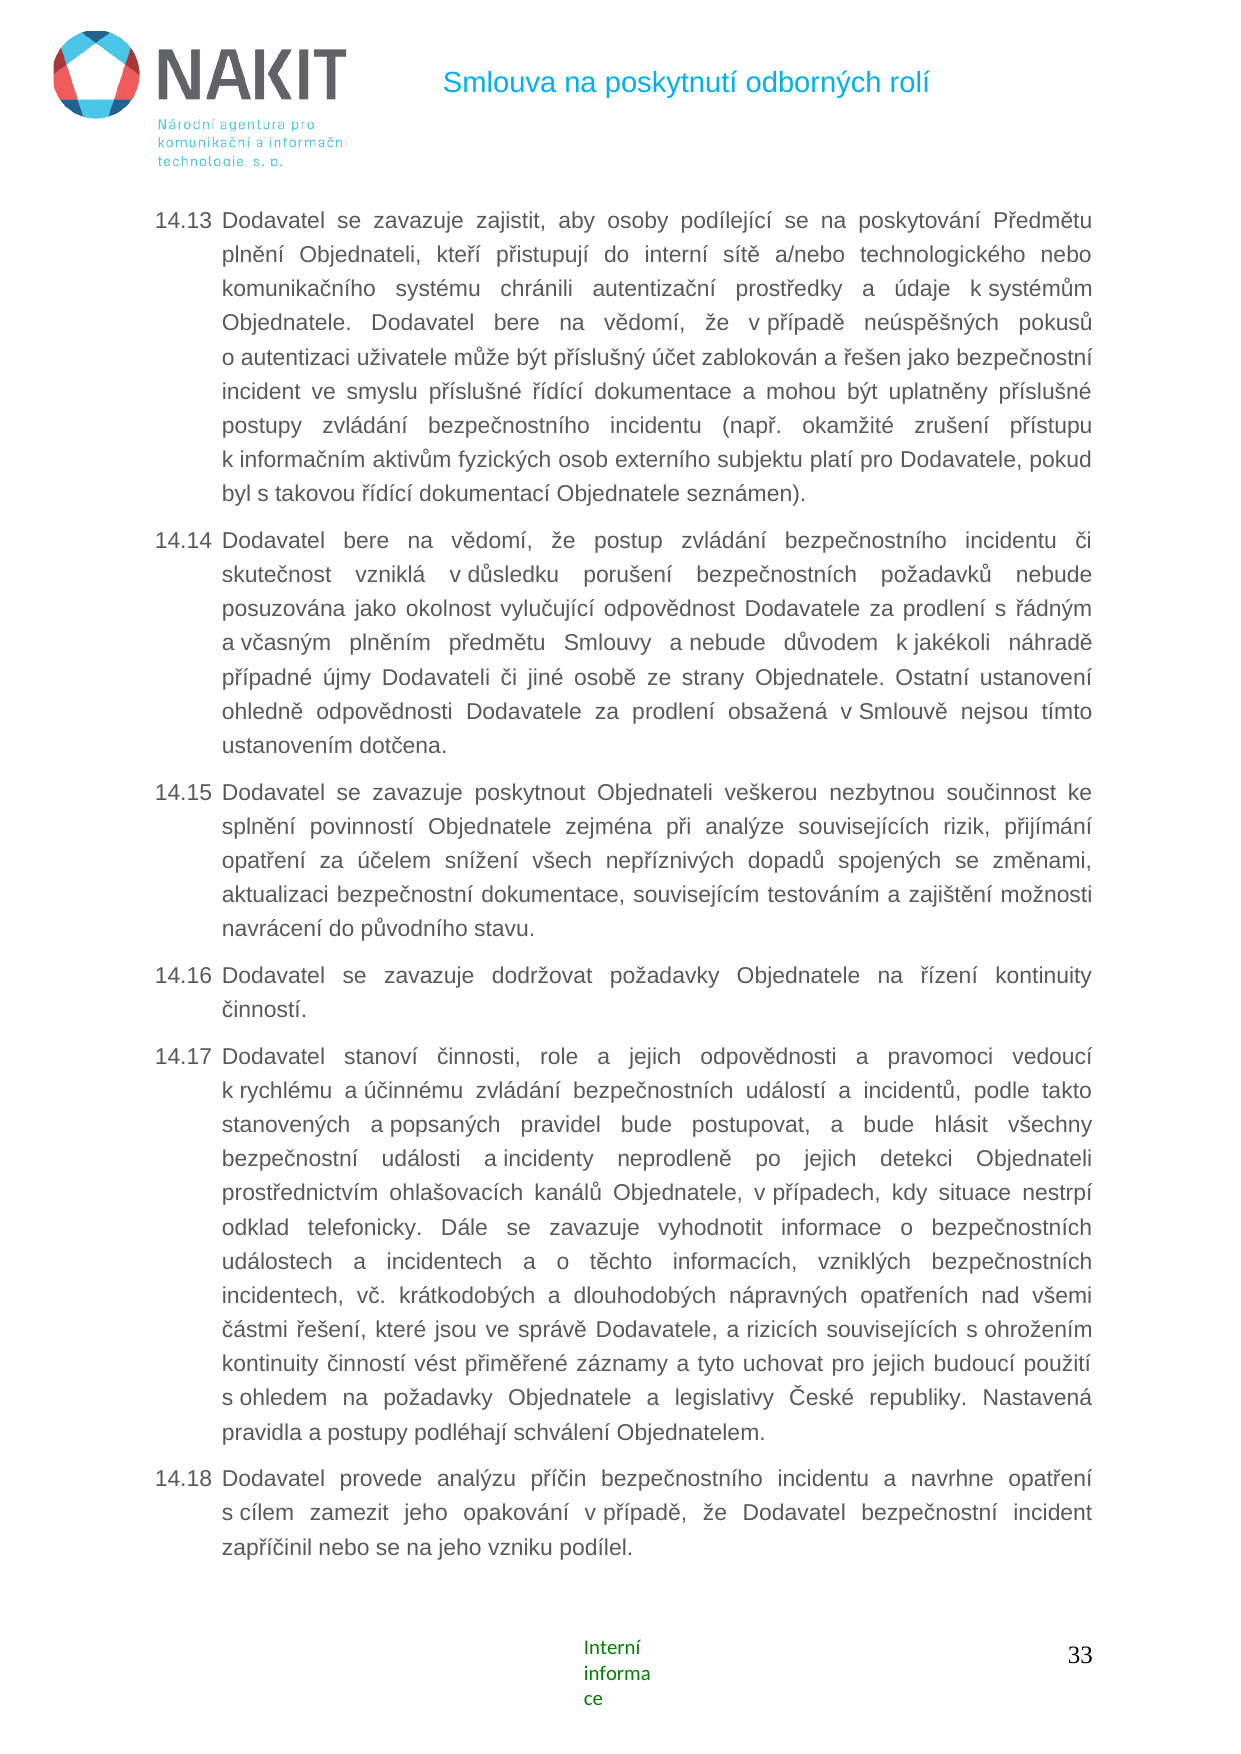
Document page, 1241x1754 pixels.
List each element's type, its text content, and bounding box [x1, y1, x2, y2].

list Dodavatel bere na vědomí, že postup zvládání bezpečnostního incidentu či skutečnost vzniklá v důsledku porušení bezpečnostních požadavků nebude posuzována jako okolnost vylučující odpovědnost Dodavatele za prodlení s řádným a včasným plněním předmětu Smlouvy a nebude důvodem k jakékoli náhradě případné újmy Dodavateli či jiné osobě ze strany Objednatele. Ostatní ustanovení ohledně odpovědnosti Dodavatele za prodlení obsažená v Smlouvě nejsou tímto ustanovením dotčena. [154, 527, 1092, 758]
list Dodavatel provede analýzu příčin bezpečnostního incidentu a navrhne opatření s cílem zamezit jeho opakování v případě, že Dodavatel bezpečnostní incident zapříčinil nebo se na jeho vzniku podílel. [154, 1465, 1092, 1560]
list Dodavatel se zavazuje dodržovat požadavky Objednatele na řízení kontinuity činností. [154, 962, 1092, 1022]
list Dodavatel se zavazuje poskytnout Objednateli veškerou nezbytnou součinnost ke splnění povinností Objednatele zejména při analýze souvisejících rizik, přijímání opatření za účelem snížení všech nepříznivých dopadů spojených se změnami, aktualizaci bezpečnostní dokumentace, souvisejícím testováním a zajištění možnosti navrácení do původního stavu. [154, 778, 1092, 941]
picture [52, 31, 346, 166]
list Dodavatel se zavazuje zajistit, aby osoby podílející se na poskytování Předmětu plnění Objednateli, kteří přistupují do interní sítě a/nebo technologického nebo komunikačního systému chránili autentizační prostředky a údaje k systémům Objednatele. Dodavatel bere na vědomí, že v případě neúspěšných pokusů o autentizaci uživatele může být příslušný účet zablokován a řešen jako bezpečnostní incident ve smyslu příslušné řídící dokumentace a mohou být uplatněny příslušné postupy zvládání bezpečnostního incidentu (např. okamžité zrušení přístupu k informačním aktivům fyzických osob externího subjektu platí pro Dodavatele, pokud byl s takovou řídící dokumentací Objednatele seznámen). [154, 207, 1092, 506]
list Dodavatel stanoví činnosti, role a jejich odpovědnosti a pravomoci vedoucí k rychlému a účinnému zvládání bezpečnostních událostí a incidentů, podle takto stanovených a popsaných pravidel bude postupovat, a bude hlásit všechny bezpečnostní události a incidenty neprodleně po jejich detekci Objednateli prostřednictvím ohlašovacích kanálů Objednatele, v případech, kdy situace nestrpí odklad telefonicky. Dále se zavazuje vyhodnotit informace o bezpečnostních událostech a incidentech a o těchto informacích, vzniklých bezpečnostních incidentech, vč. krátkodobých a dlouhodobých nápravných opatřeních nad všemi částmi řešení, které jsou ve správě Dodavatele, a rizicích souvisejících s ohrožením kontinuity činností vést přiměřené záznamy a tyto uchovat pro jejich budoucí použití s ohledem na požadavky Objednatele a legislativy České republiky. Nastavená pravidla a postupy podléhají schválení Objednatelem. [154, 1043, 1092, 1445]
